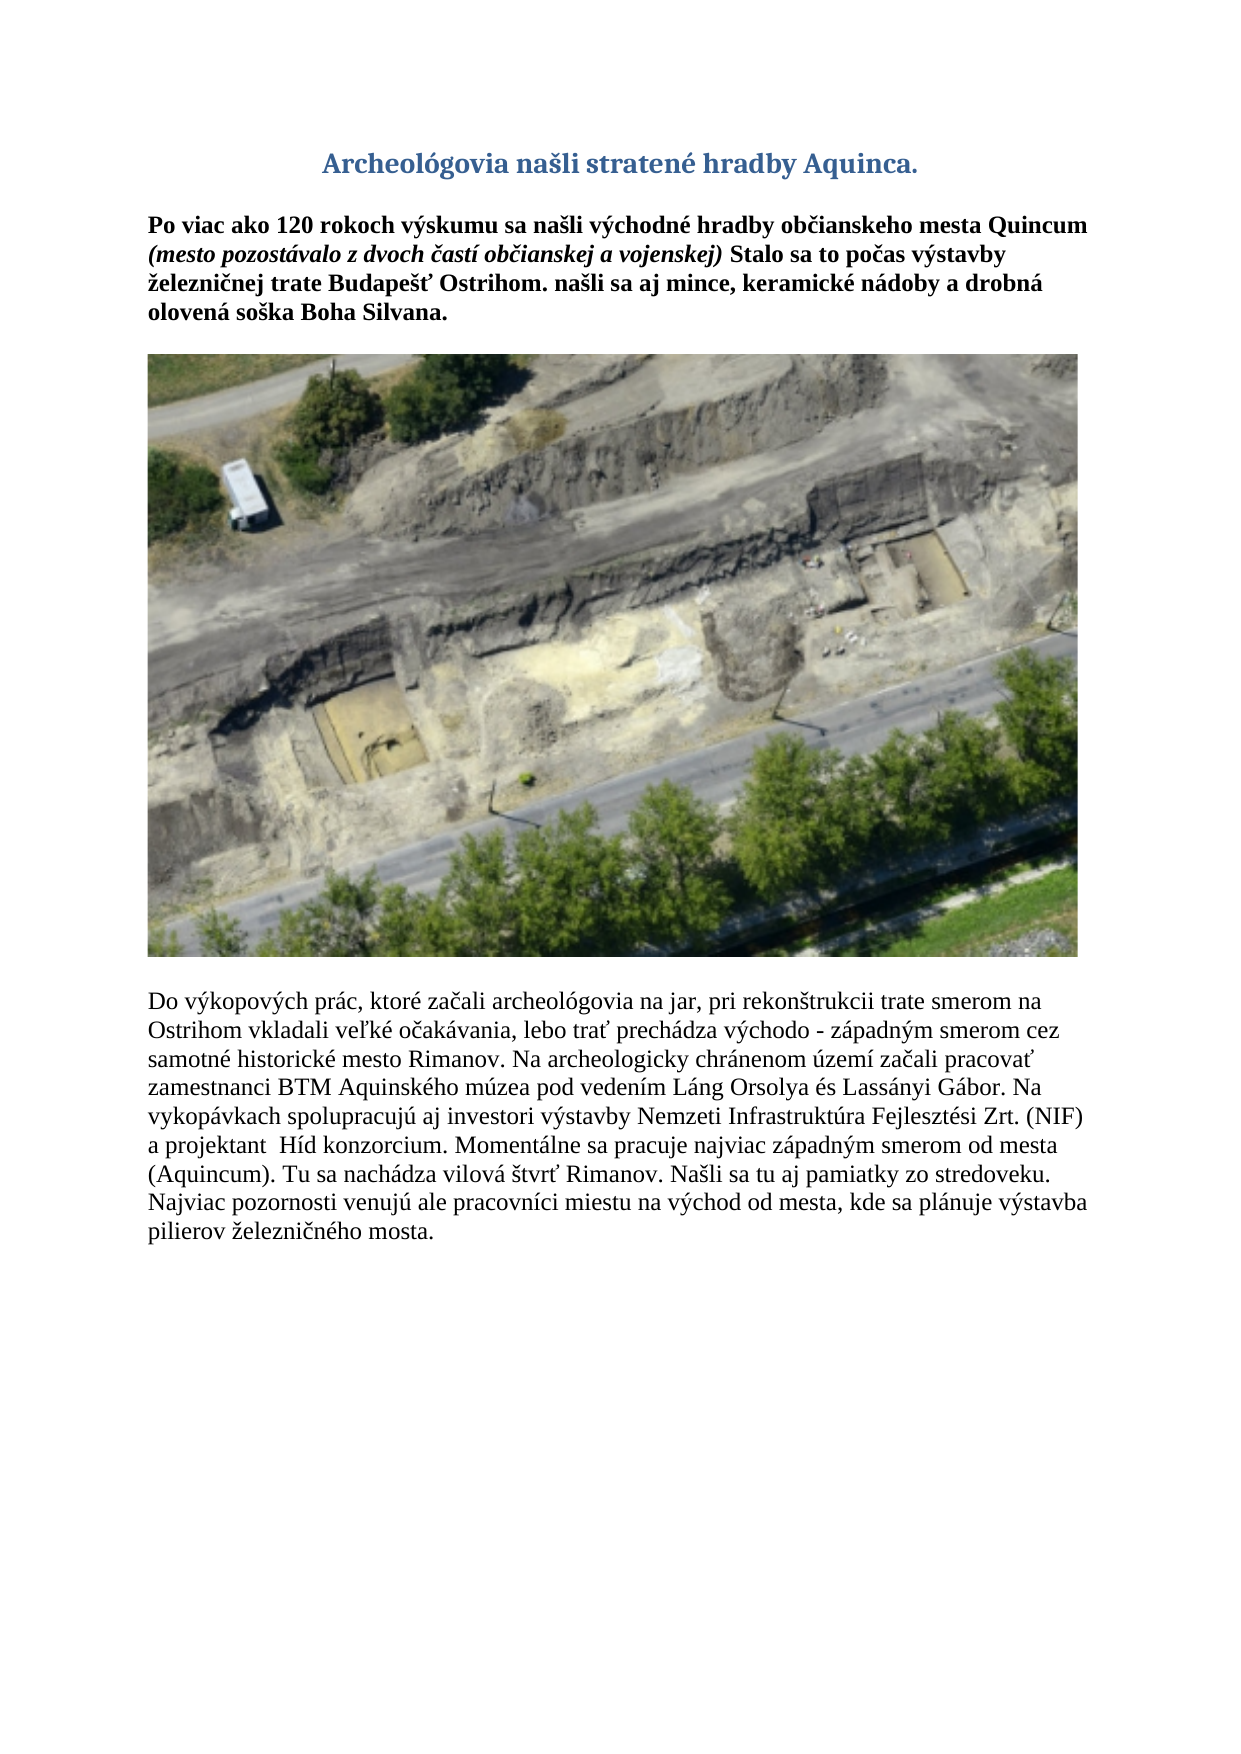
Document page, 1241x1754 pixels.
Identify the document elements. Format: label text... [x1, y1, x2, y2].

picture [147, 354, 1078, 957]
text Po viac ako 120 rokoch výskumu sa našli východné hradby občianskeho mesta Quincum (mesto pozostávalo z dvoch častí občianskej a vojenskej) Stalo sa to počas výstavby železničnej trate Budapešť Ostrihom. našli sa aj mince, keramické nádoby a drobná olovená soška Boha Silvana. [148, 210, 1093, 325]
text Do výkopových prác, ktoré začali archeológovia na jar, pri rekonštrukcii trate smerom na Ostrihom vkladali veľké očakávania, lebo trať prechádza východo - západným smerom cez samotné historické mesto Rimanov. Na archeologicky chránenom území začali pracovať zamestnanci BTM Aquinského múzea pod vedením Láng Orsolya és Lassányi Gábor. Na vykopávkach spolupracujú aj investori výstavby Nemzeti Infrastruktúra Fejlesztési Zrt. (NIF) a projektant Híd konzorcium. Momentálne sa pracuje najviac západným smerom od mesta (Aquincum). Tu sa nachádza vilová štvrť Rimanov. Našli sa tu aj pamiatky zo stredoveku. Najviac pozornosti venujú ale pracovníci miestu na východ od mesta, kde sa plánuje výstavba pilierov železničného mosta. [148, 986, 1093, 1245]
subtitle Archeológovia našli stratené hradby Aquinca. [148, 148, 1093, 181]
